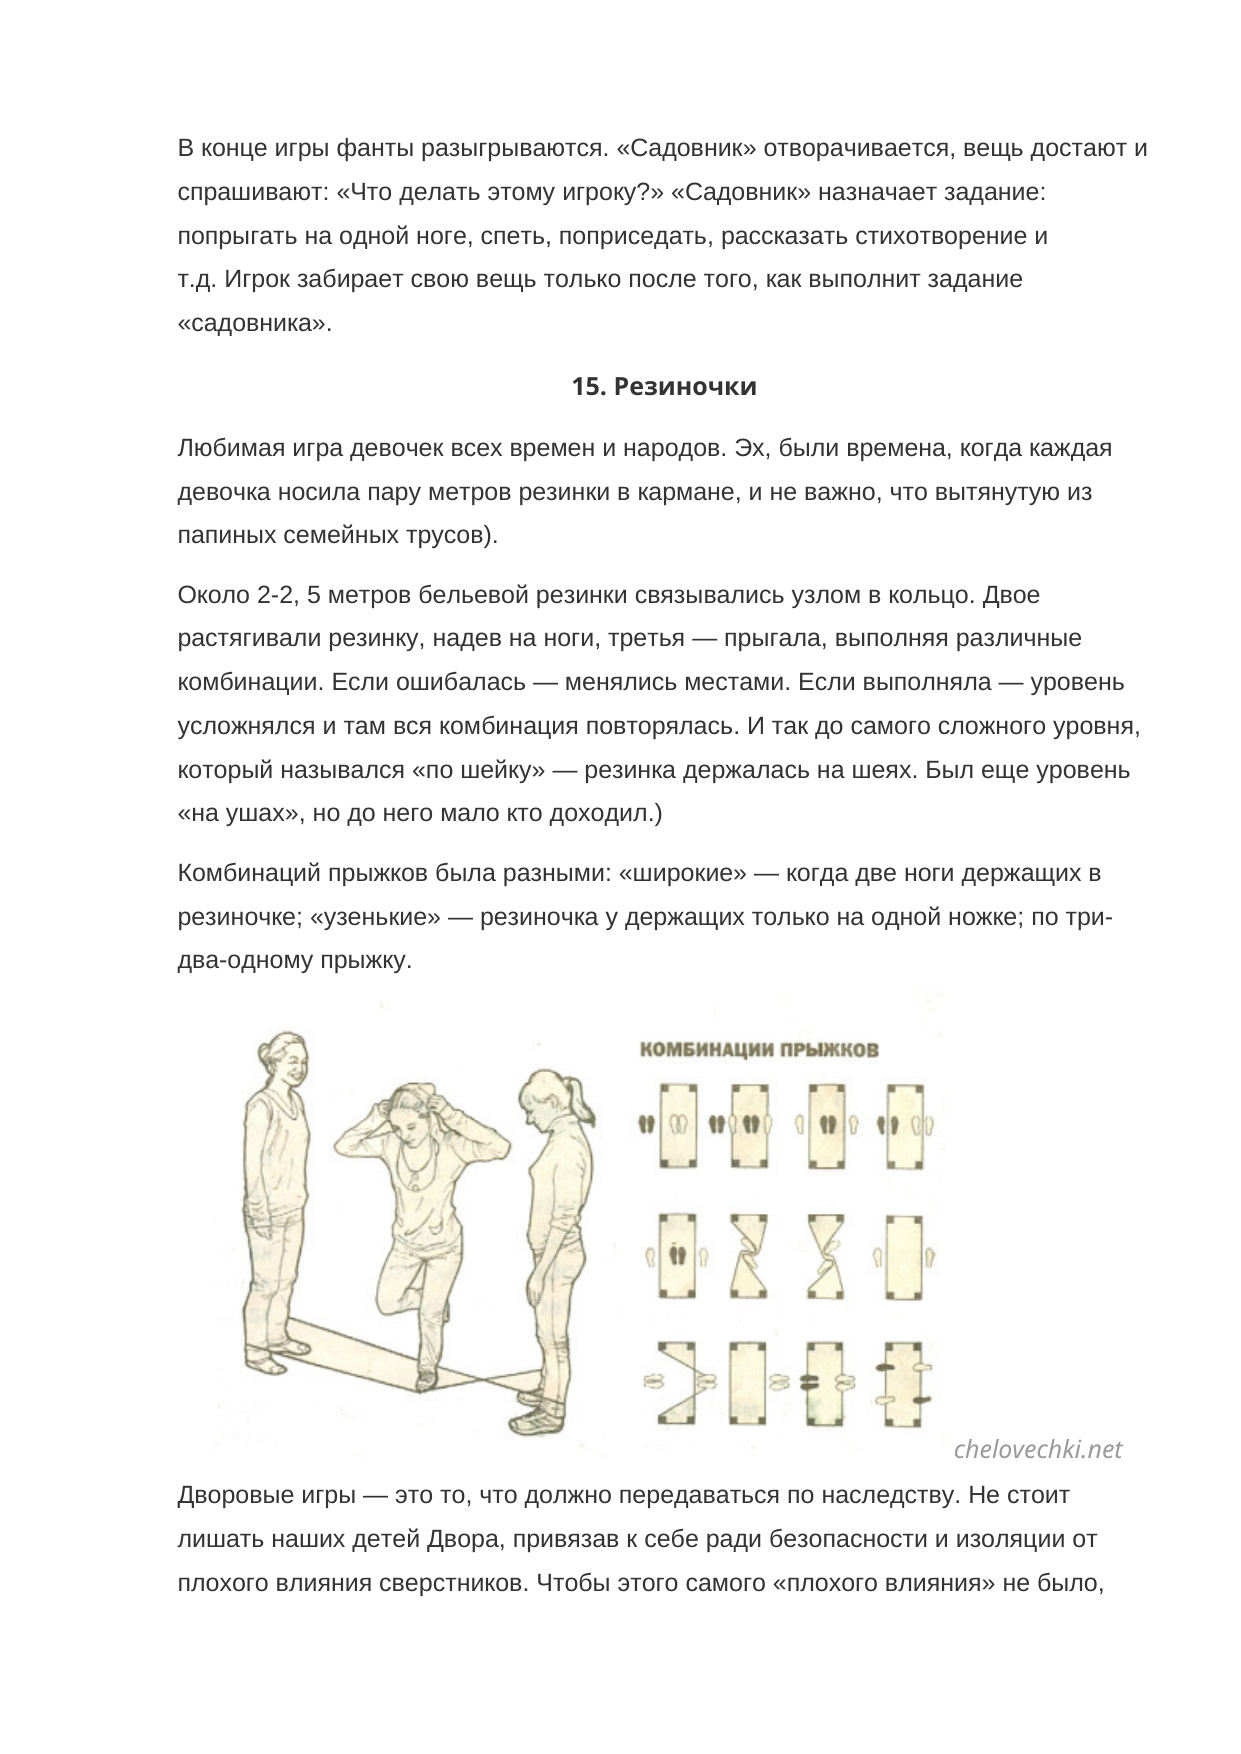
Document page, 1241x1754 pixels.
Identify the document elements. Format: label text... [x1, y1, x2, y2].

text Комбинаций прыжков была разными: «широкие» — когда две ноги держащих в резиночке; «узенькие» — резиночка у держащих только на одной ножке; по три-два-одному прыжку. [177, 843, 1152, 974]
text 15. Резиночки [177, 368, 1152, 402]
text В конце игры фанты разыгрываются. «Садовник» отворачивается, вещь достают и спрашивают: «Что делать этому игроку?» «Садовник» назначает задание: попрыгать на одной ноге, спеть, поприседать, рассказать стихотворение и т.д. Игрок забирает свою вещь только после того, как выполнит задание «садовника». [177, 118, 1152, 337]
picture [203, 989, 954, 1459]
text Около 2-2, 5 метров бельевой резинки связывались узлом в кольцо. Двое растягивали резинку, надев на ноги, третья — прыгала, выполняя различные комбинации. Если ошибалась — менялись местами. Если выполняла — уровень усложнялся и там вся комбинация повторялась. И так до самого сложного уровня, который назывался «по шейку» — резинка держалась на шеях. Был еще уровень «на ушах», но до него мало кто доходил.) [177, 565, 1152, 827]
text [177, 1466, 1152, 1597]
text Любимая игра девочек всех времен и народов. Эх, были времена, когда каждая девочка носила пару метров резинки в кармане, и не важно, что вытянутую из папиных семейных трусов). [177, 418, 1152, 549]
